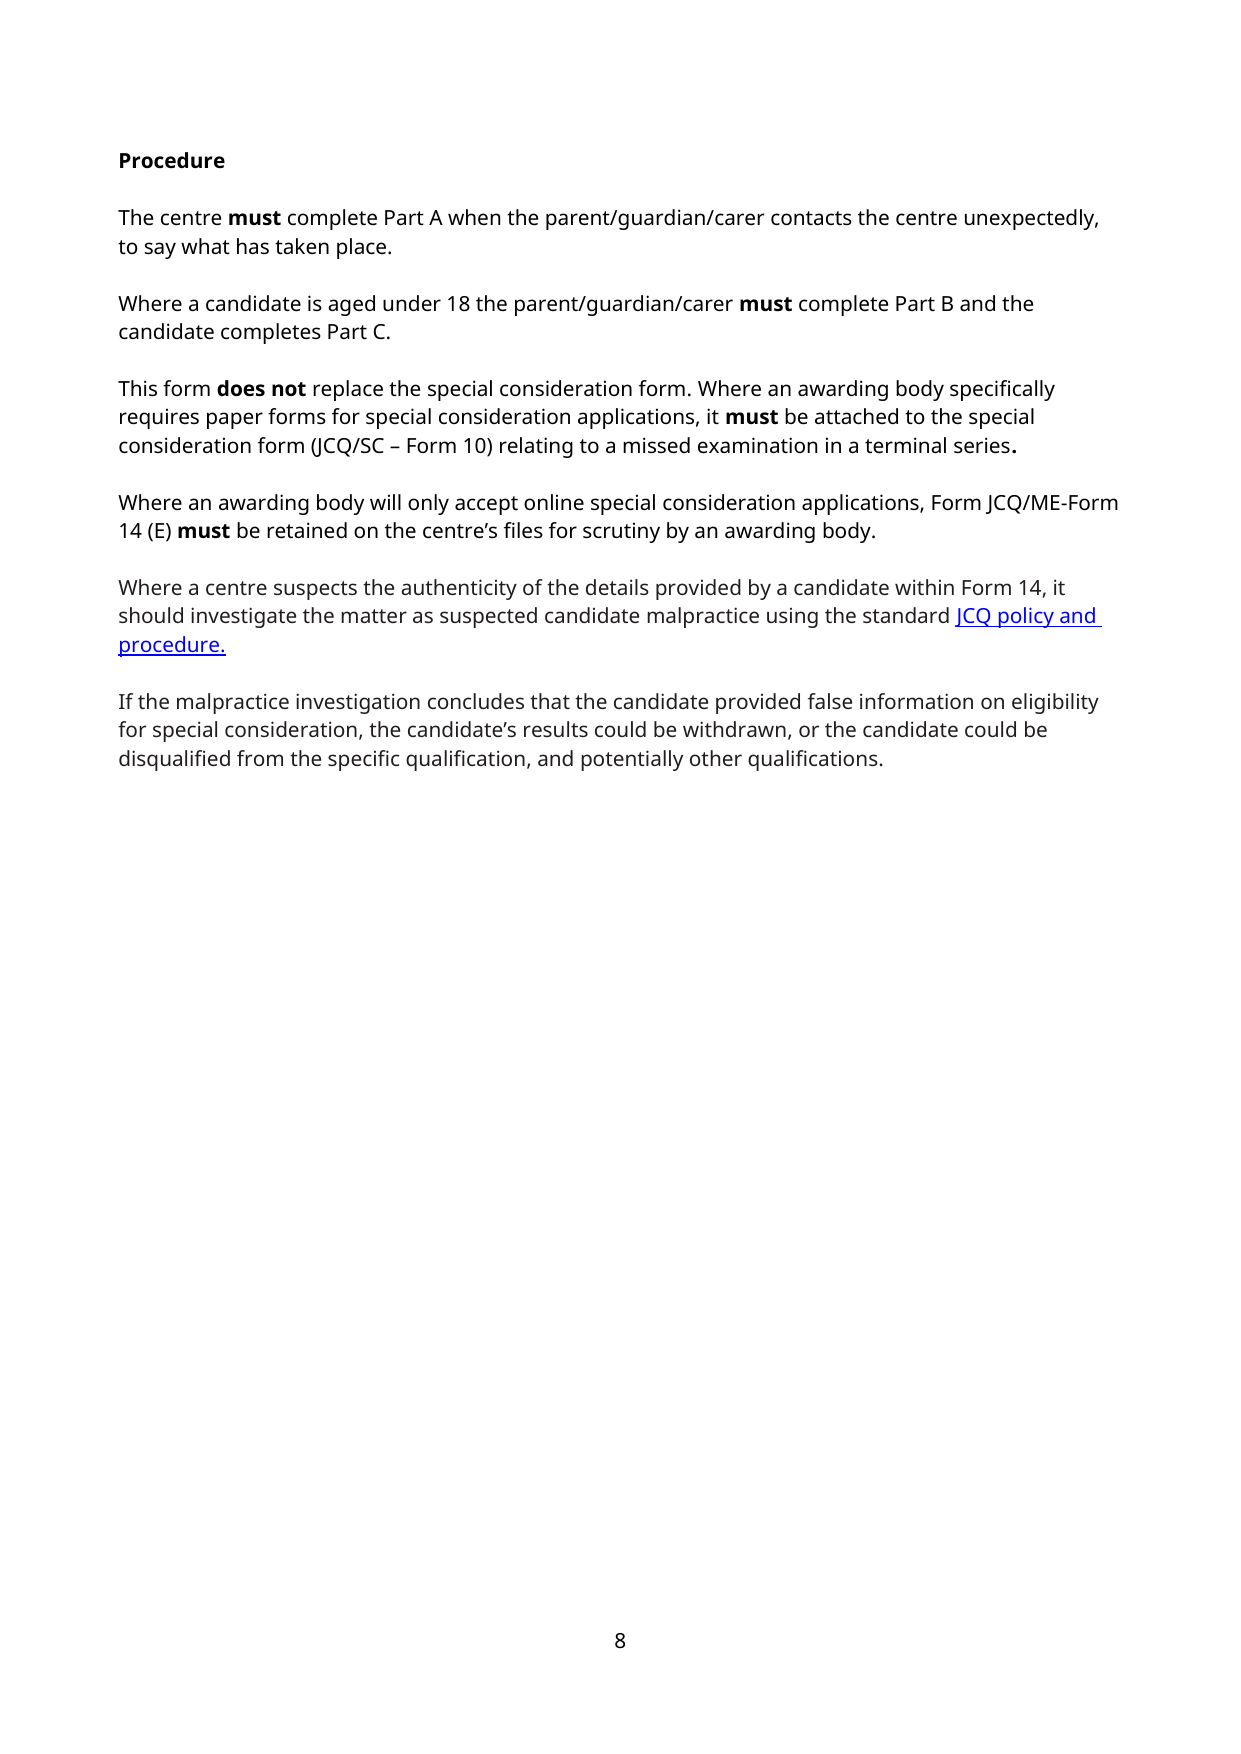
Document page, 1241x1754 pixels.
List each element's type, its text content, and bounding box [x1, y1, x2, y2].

text Where a centre suspects the authenticity of the details provided by a candidate within Form 14, it should investigate the matter as suspected candidate malpractice using the standard JCQ policy and procedure. [118, 573, 1122, 658]
text Procedure [118, 147, 1122, 175]
text The centre must complete Part A when the parent/guardian/carer contacts the centre unexpectedly, to say what has taken place. [118, 203, 1122, 260]
text Where an awarding body will only accept online special consideration applications, Form JCQ/ME-Form 14 (E) must be retained on the centre’s files for scrutiny by an awarding body. [118, 488, 1122, 545]
text Where a candidate is aged under 18 the parent/guardian/carer must complete Part B and the candidate completes Part C. [118, 289, 1122, 346]
text If the malpractice investigation concludes that the candidate provided false information on eligibility for special consideration, the candidate’s results could be withdrawn, or the candidate could be disqualified from the specific qualification, and potentially other qualifications. [118, 687, 1122, 772]
text This form does not replace the special consideration form. Where an awarding body specifically requires paper forms for special consideration applications, it must be attached to the special consideration form (JCQ/SC – Form 10) relating to a missed examination in a terminal series. [118, 374, 1122, 459]
